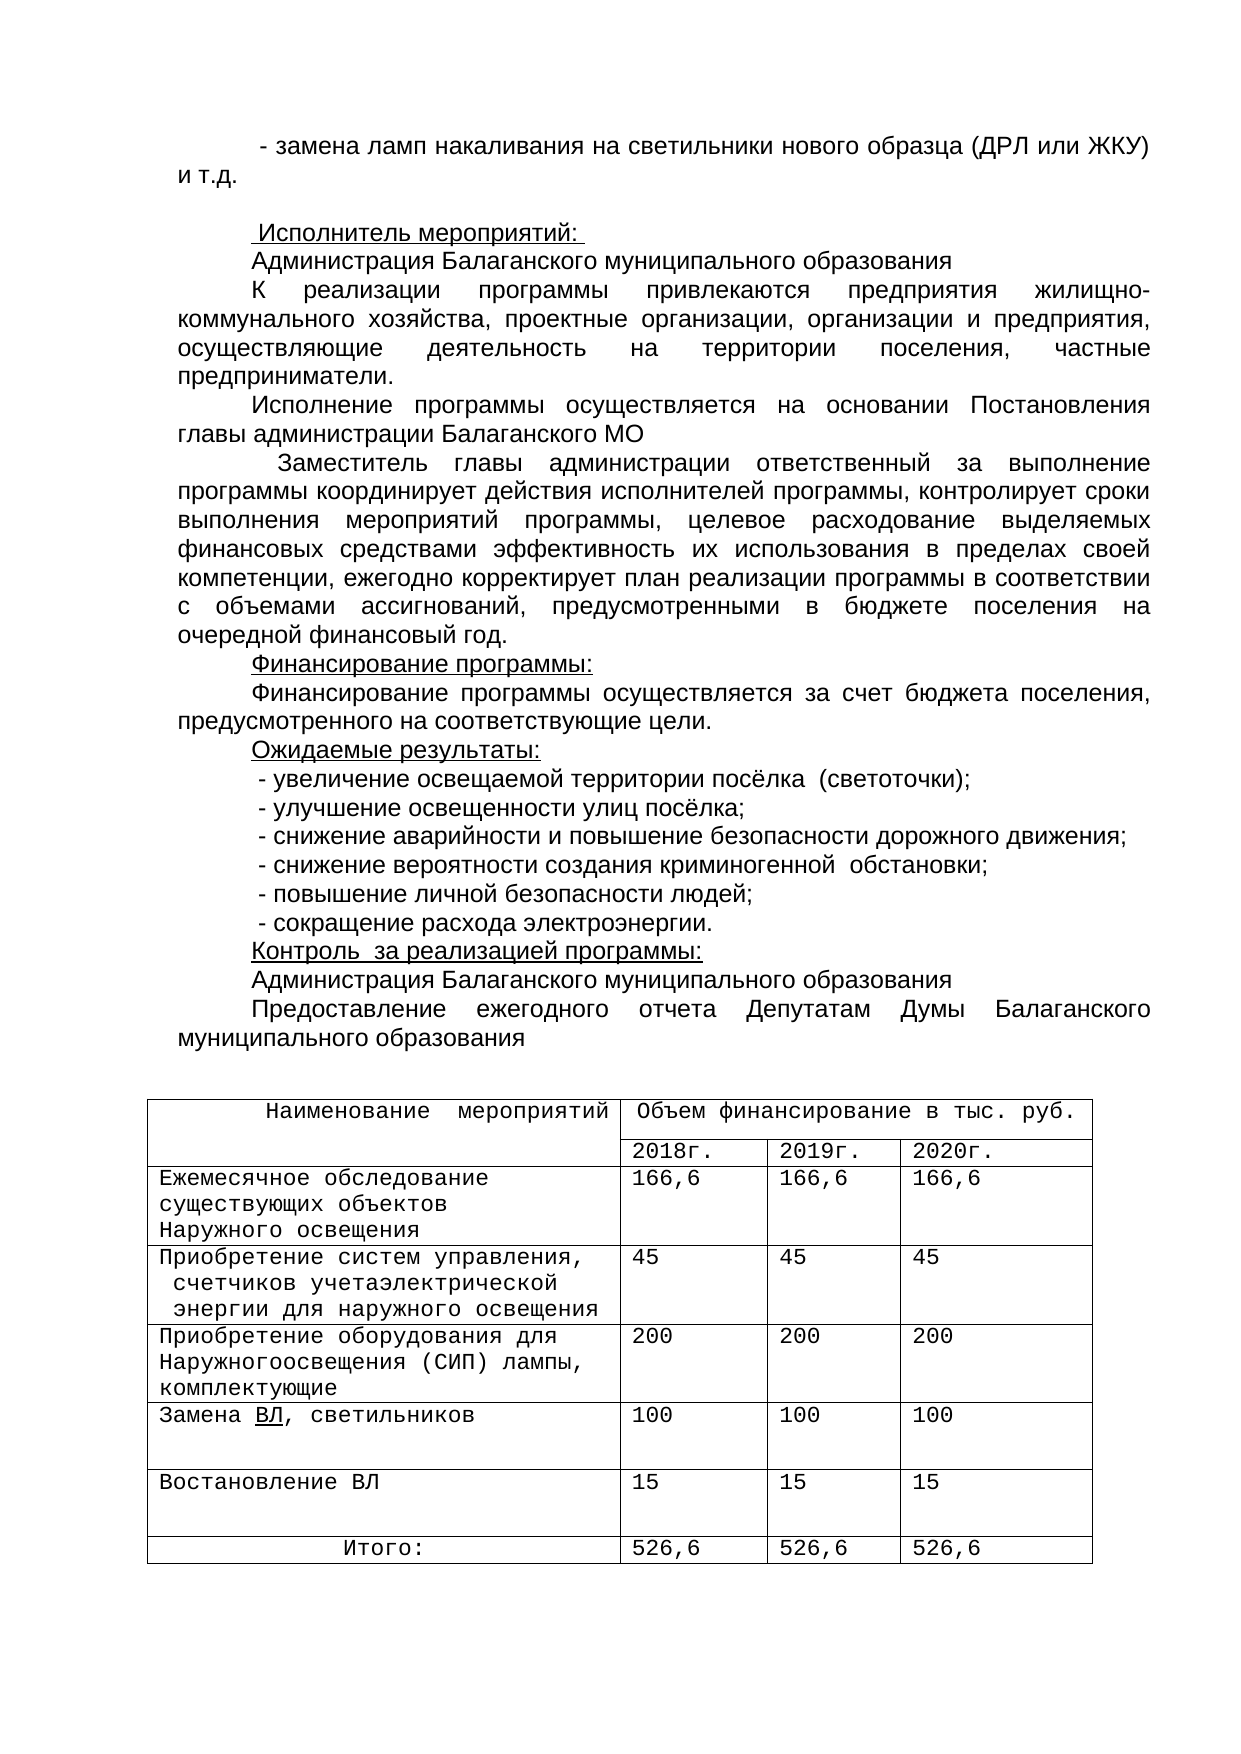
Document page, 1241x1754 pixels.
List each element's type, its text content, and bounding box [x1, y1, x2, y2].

table_cell 166,6 [901, 1167, 1092, 1244]
text Ожидаемые результаты: [177, 735, 1152, 764]
table_header Объем финансирование в тыс. руб. [621, 1100, 1092, 1139]
text - снижение вероятности создания криминогенной обстановки; [177, 850, 1152, 879]
table_cell 2019г. [768, 1140, 900, 1166]
table_cell 526,6 [901, 1537, 1092, 1563]
table_cell 200 [901, 1325, 1092, 1402]
table_cell 15 [901, 1470, 1092, 1536]
table_cell 100 [768, 1403, 900, 1469]
text - увеличение освещаемой территории посёлка (светоточки); [177, 764, 1152, 793]
table_cell 45 [621, 1246, 767, 1323]
table_cell Востановление ВЛ [148, 1470, 620, 1536]
table_cell Итого: [148, 1537, 620, 1563]
text Администрация Балаганского муниципального образования [177, 965, 1152, 994]
table_cell 166,6 [768, 1167, 900, 1244]
table_cell 200 [768, 1325, 900, 1402]
text К реализации программы привлекаются предприятия жилищно-коммунального хозяйства, проектные организации, организации и предприятия, осуществляющие деятельность на территории поселения, частные предприниматели. [177, 275, 1152, 390]
text Заместитель главы администрации ответственный за выполнение программы координирует действия исполнителей программы, контролирует сроки выполнения мероприятий программы, целевое расходование выделяемых финансовых средствами эффективность их использования в пределах своей компетенции, ежегодно корректирует план реализации программы в соответствии с объемами ассигнований, предусмотренными в бюджете поселения на очередной финансовый год. [177, 448, 1152, 649]
table_cell 526,6 [621, 1537, 767, 1563]
table_cell 200 [621, 1325, 767, 1402]
text - снижение аварийности и повышение безопасности дорожного движения; [177, 821, 1152, 850]
table_cell 100 [621, 1403, 767, 1469]
table_cell 15 [621, 1470, 767, 1536]
table_cell 166,6 [621, 1167, 767, 1244]
table_cell 2018г. [621, 1140, 767, 1166]
table_cell 15 [768, 1470, 900, 1536]
table_cell 45 [768, 1246, 900, 1323]
text - улучшение освещенности улиц посёлка; [177, 793, 1152, 821]
table_cell Приобретение оборудования для Наружногоосвещения (СИП) лампы, комплектующие [148, 1325, 620, 1402]
table_cell 2020г. [901, 1140, 1092, 1166]
table_cell 45 [901, 1246, 1092, 1323]
table_cell Приобретение систем управления, счетчиков учетаэлектрической энергии для наружного освещения [148, 1246, 620, 1323]
table_cell Замена ВЛ, светильников [148, 1403, 620, 1469]
text Предоставление ежегодного отчета Депутатам Думы Балаганского муниципального образования [177, 994, 1152, 1051]
table_cell 100 [901, 1403, 1092, 1469]
text - замена ламп накаливания на светильники нового образца (ДРЛ или ЖКУ) и т.д. [177, 131, 1152, 189]
table_cell 526,6 [768, 1537, 900, 1563]
text Исполнение программы осуществляется на основании Постановления главы администрации Балаганского МО [177, 390, 1152, 448]
text - сокращение расхода электроэнергии. [177, 908, 1152, 936]
text Контроль за реализацией программы: [177, 936, 1152, 965]
table_header Наименование мероприятий [148, 1100, 620, 1166]
text Финансирование программы осуществляется за счет бюджета поселения, предусмотренного на соответствующие цели. [177, 678, 1152, 735]
text Финансирование программы: [177, 649, 1152, 678]
text Администрация Балаганского муниципального образования [177, 246, 1152, 275]
table_cell Ежемесячное обследование существующих объектов Наружного освещения [148, 1167, 620, 1244]
text Исполнитель мероприятий: [177, 218, 1152, 246]
text - повышение личной безопасности людей; [177, 879, 1152, 908]
